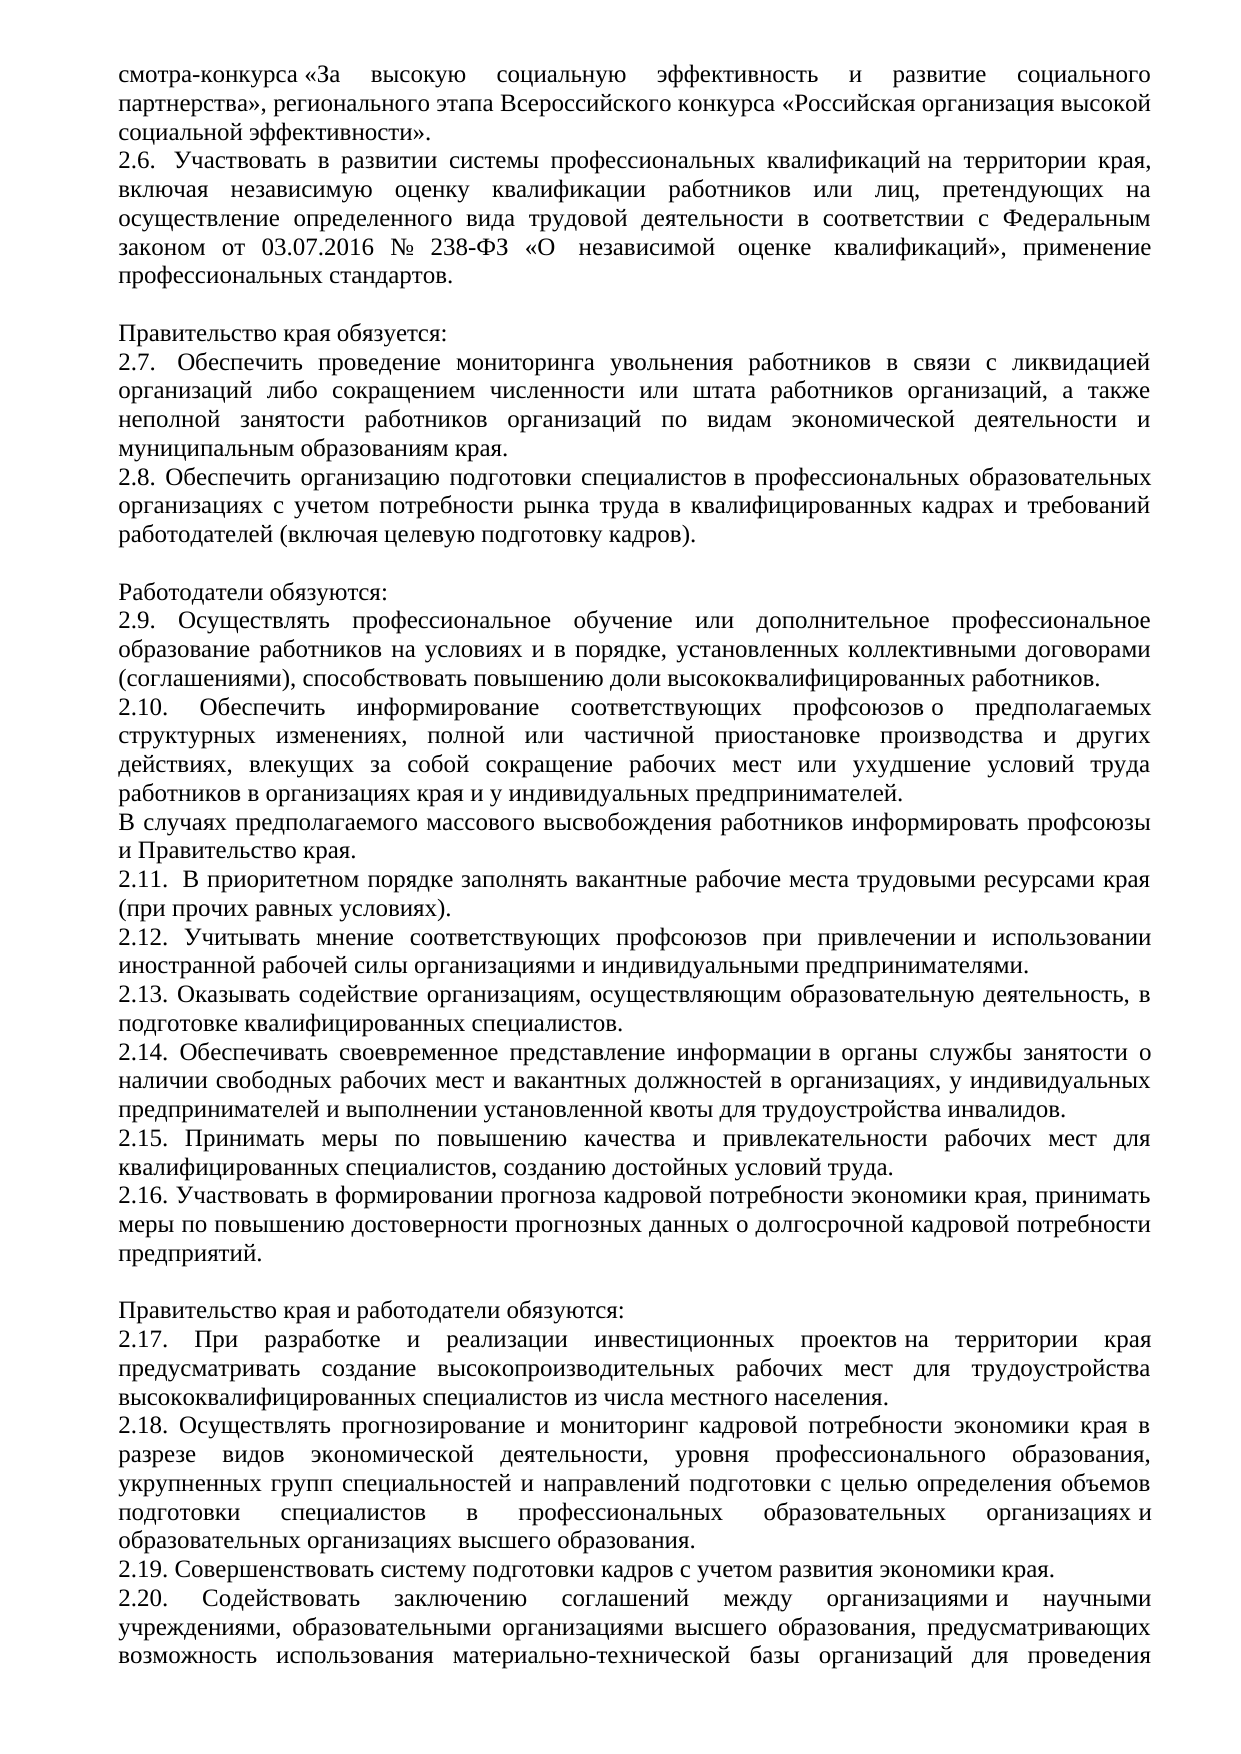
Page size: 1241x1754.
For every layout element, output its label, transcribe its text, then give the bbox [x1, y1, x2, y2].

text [118, 59, 1152, 145]
text 2.11. В приоритетном порядке заполнять вакантные рабочие места трудовыми ресурсами края (при прочих равных условиях). [118, 864, 1152, 922]
text 2.14. Обеспечивать своевременное представление информации в органы службы занятости о наличии свободных рабочих мест и вакантных должностей в организациях, у индивидуальных предпринимателей и выполнении установленной квоты для трудоустройства инвалидов. [118, 1037, 1152, 1123]
text В случаях предполагаемого массового высвобождения работников информировать профсоюзы и Правительство края. [118, 807, 1152, 864]
text Правительство края обязуется: [118, 318, 1152, 347]
text 2.17. При разработке и реализации инвестиционных проектов на территории края предусматривать создание высокопроизводительных рабочих мест для трудоустройства высококвалифицированных специалистов из числа местного населения. [118, 1324, 1152, 1410]
text 2.8. Обеспечить организацию подготовки специалистов в профессиональных образовательных организациях с учетом потребности рынка труда в квалифицированных кадрах и требований работодателей (включая целевую подготовку кадров). [118, 462, 1152, 548]
text 2.7. Обеспечить проведение мониторинга увольнения работников в связи с ликвидацией организаций либо сокращением численности или штата работников организаций, а также неполной занятости работников организаций по видам экономической деятельности и муниципальным образованиям края. [118, 347, 1152, 462]
text 2.15. Принимать меры по повышению качества и привлекательности рабочих мест для квалифицированных специалистов, созданию достойных условий труда. [118, 1123, 1152, 1180]
text 2.16. Участвовать в формировании прогноза кадровой потребности экономики края, принимать меры по повышению достоверности прогнозных данных о долгосрочной кадровой потребности предприятий. [118, 1180, 1152, 1267]
text 2.18. Осуществлять прогнозирование и мониторинг кадровой потребности экономики края в разрезе видов экономической деятельности, уровня профессионального образования, укрупненных групп специальностей и направлений подготовки с целью определения объемов подготовки специалистов в профессиональных образовательных организациях и образовательных организациях высшего образования. [118, 1410, 1152, 1554]
text 2.6. Участвовать в развитии системы профессиональных квалификаций на территории края, включая независимую оценку квалификации работников или лиц, претендующих на осуществление определенного вида трудовой деятельности в соответствии с Федеральным законом от 03.07.2016 № 238-ФЗ «О независимой оценке квалификаций», применение профессиональных стандартов. [118, 145, 1152, 289]
text 2.9. Осуществлять профессиональное обучение или дополнительное профессиональное образование работников на условиях и в порядке, установленных коллективными договорами (соглашениями), способствовать повышению доли высококвалифицированных работников. [118, 605, 1152, 692]
text 2.12. Учитывать мнение соответствующих профсоюзов при привлечении и использовании иностранной рабочей силы организациями и индивидуальными предпринимателями. [118, 922, 1152, 979]
text 2.10. Обеспечить информирование соответствующих профсоюзов о предполагаемых структурных изменениях, полной или частичной приостановке производства и других действиях, влекущих за собой сокращение рабочих мест или ухудшение условий труда работников в организациях края и у индивидуальных предпринимателей. [118, 692, 1152, 807]
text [118, 1583, 1152, 1669]
text Правительство края и работодатели обязуются: [118, 1295, 1152, 1324]
text 2.19. Совершенствовать систему подготовки кадров с учетом развития экономики края. [118, 1554, 1152, 1583]
text Работодатели обязуются: [118, 577, 1152, 605]
text 2.13. Оказывать содействие организациям, осуществляющим образовательную деятельность, в подготовке квалифицированных специалистов. [118, 979, 1152, 1037]
